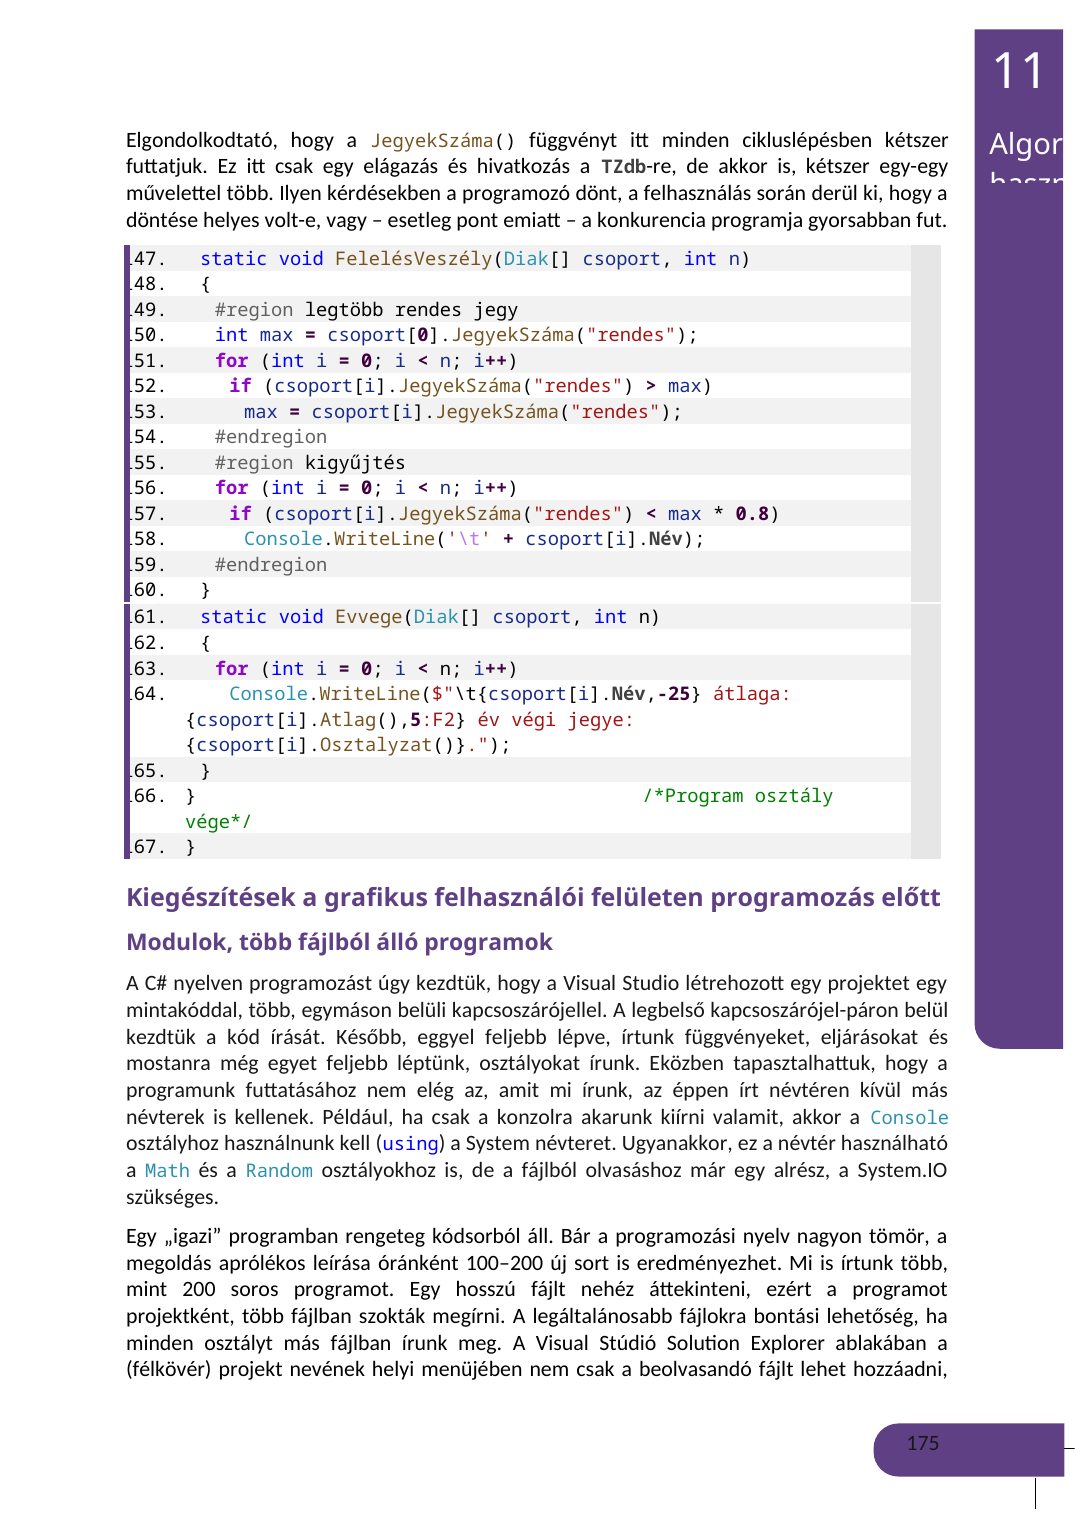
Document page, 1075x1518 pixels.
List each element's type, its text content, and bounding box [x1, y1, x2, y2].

text Elgondolkodtató, hogy a JegyekSzáma() függvényt itt minden cikluslépésben kétszer futtatjuk. Ez itt csak egy elágazás és hivatkozás a TZdb-re, de akkor is, kétszer egy-egy művelettel több. Ilyen kérdésekben a programozó dönt, a felhasználás során derül ki, hogy a döntése helyes volt-e, vagy – esetleg pont emiatt – a konkurencia programja gyorsabban fut. [126, 126, 949, 232]
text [126, 1222, 949, 1382]
text A C# nyelven programozást úgy kezdtük, hogy a Visual Studio létrehozott egy projektet egy mintakóddal, több, egymáson belüli kapcsoszárójellel. A legbelső kapcsoszárójel-páron belül kezdtük a kód írását. Később, eggyel feljebb lépve, írtunk függvényeket, eljárásokat és mostanra még egyet feljebb léptünk, osztályokat írunk. Eközben tapasztalhattuk, hogy a programunk futtatásához nem elég az, amit mi írunk, az éppen írt névtéren kívül más névterek is kellenek. Például, ha csak a konzolra akarunk kiírni valamit, akkor a Console osztályhoz használnunk kell (using) a System névteret. Ugyanakkor, ez a névtér használható a Math és a Random osztályokhoz is, de a fájlból olvasáshoz már egy alrész, a System.IO szükséges. [126, 969, 949, 1209]
subtitle Modulok, több fájlból álló programok [126, 926, 949, 957]
subtitle Kiegészítések a grafikus felhasználói felületen programozás előtt [126, 879, 949, 913]
